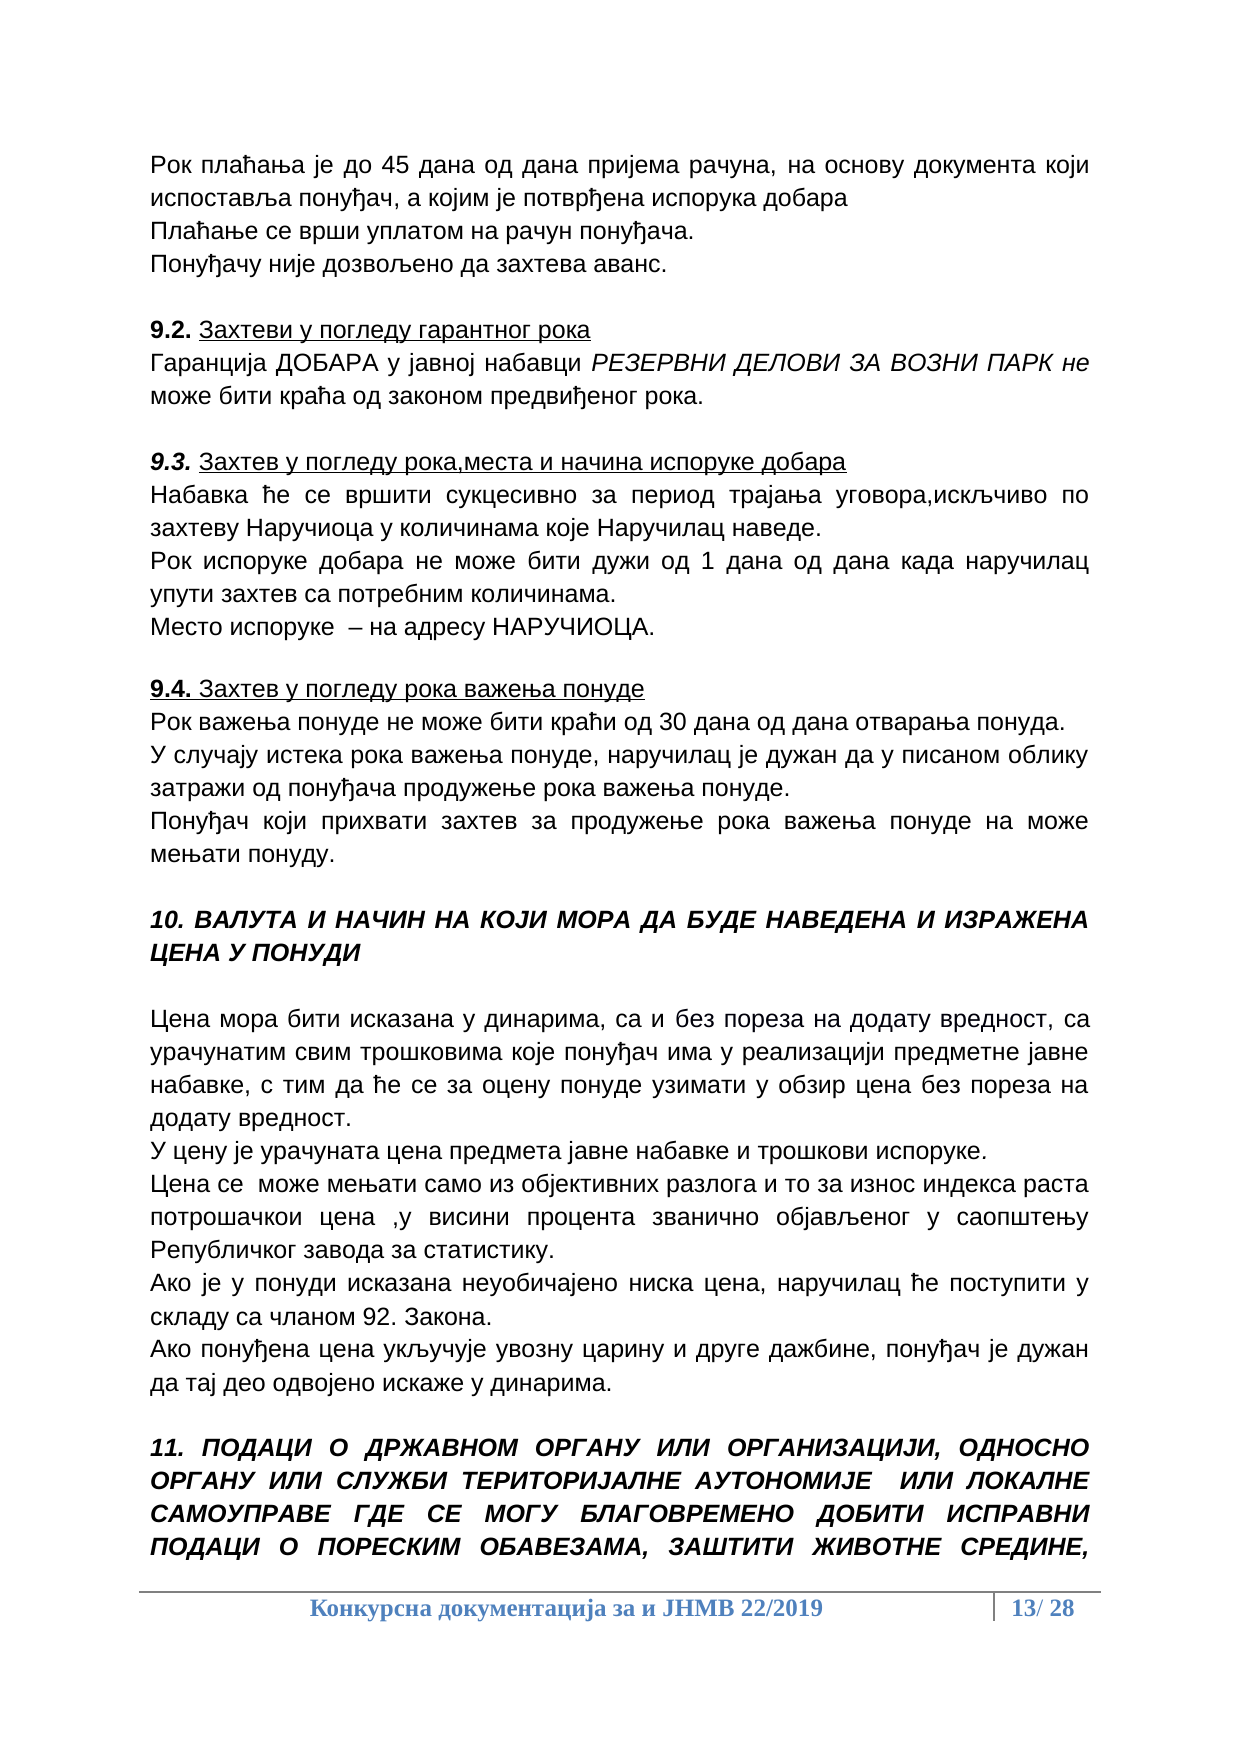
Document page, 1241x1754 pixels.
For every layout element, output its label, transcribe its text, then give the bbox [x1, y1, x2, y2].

text 9.2. Захтеви у погледу гарантног рока [150, 315, 1090, 344]
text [150, 1433, 1090, 1561]
text У цену је урачуната цена предмета јавне набавке и трошкови испоруке. [150, 1136, 1090, 1165]
text 9.3. Захтев у погледу рока,места и начина испоруке добара [150, 447, 1090, 476]
text Понуђачу није дозвољено да захтева аванс. [150, 249, 1090, 278]
text Цена мора бити исказана у динарима, са и без пореза на додату вредност, са урачунатим свим трошковима које понуђач има у реализацији предметне јавне набавке, с тим да ће се за оцену понуде узимати у обзир цена без пореза на додату вредност. [150, 1004, 1090, 1132]
text Место испоруке – на адресу НАРУЧИОЦА. [150, 612, 1090, 641]
text Набавка ће се вршити сукцесивно за период трајања уговора,искљчиво по захтеву Наручиоца у количинама које Наручилац наведе. [150, 480, 1090, 542]
text Ако понуђена цена укључује увозну царину и друге дажбине, понуђач је дужан да тај део одвојено искаже у динарима. [150, 1334, 1090, 1396]
text Гаранција ДОБАРА у јавној набавци РЕЗЕРВНИ ДЕЛОВИ ЗА ВОЗНИ ПАРК не може бити краћа од законом предвиђеног рока. [150, 348, 1090, 410]
text Понуђач који прихвати захтев за продужење рока важења понуде на може мењати понуду. [150, 806, 1090, 868]
text Цена се може мењати само из објективних разлога и то за износ индекса раста потрошачкои цена ,у висини процента званично објављеног у саопштењу Републичког завода за статистику. [150, 1169, 1090, 1264]
text 9.4. Захтев у погледу рока важења понуде [150, 674, 1090, 703]
text Плаћање се врши уплатом на рачун понуђача. [150, 216, 1090, 245]
text Рок испоруке добара не може бити дужи од 1 дана од дана када наручилац упути захтев са потребним количинама. [150, 546, 1090, 608]
text У случају истека рока важења понуде, наручилац је дужан да у писаном облику затражи од понуђача продужење рока важења понуде. [150, 740, 1090, 802]
text Ако је у понуди исказана неуобичајено ниска цена, наручилац ће поступити у складу са чланом 92. Закона. [150, 1268, 1090, 1330]
text 10. ВАЛУТА И НАЧИН НА КОЈИ МОРА ДА БУДЕ НАВЕДЕНА И ИЗРАЖЕНА ЦЕНА У ПОНУДИ [150, 905, 1090, 967]
text Рок плаћања је до 45 дана од дана пријема рачуна, на основу документа који испоставља понуђач, а којим је потврђена испорука добара [150, 150, 1090, 212]
text Рок важења понуде не може бити краћи од 30 дана од дана отварања понуда. [150, 707, 1090, 736]
